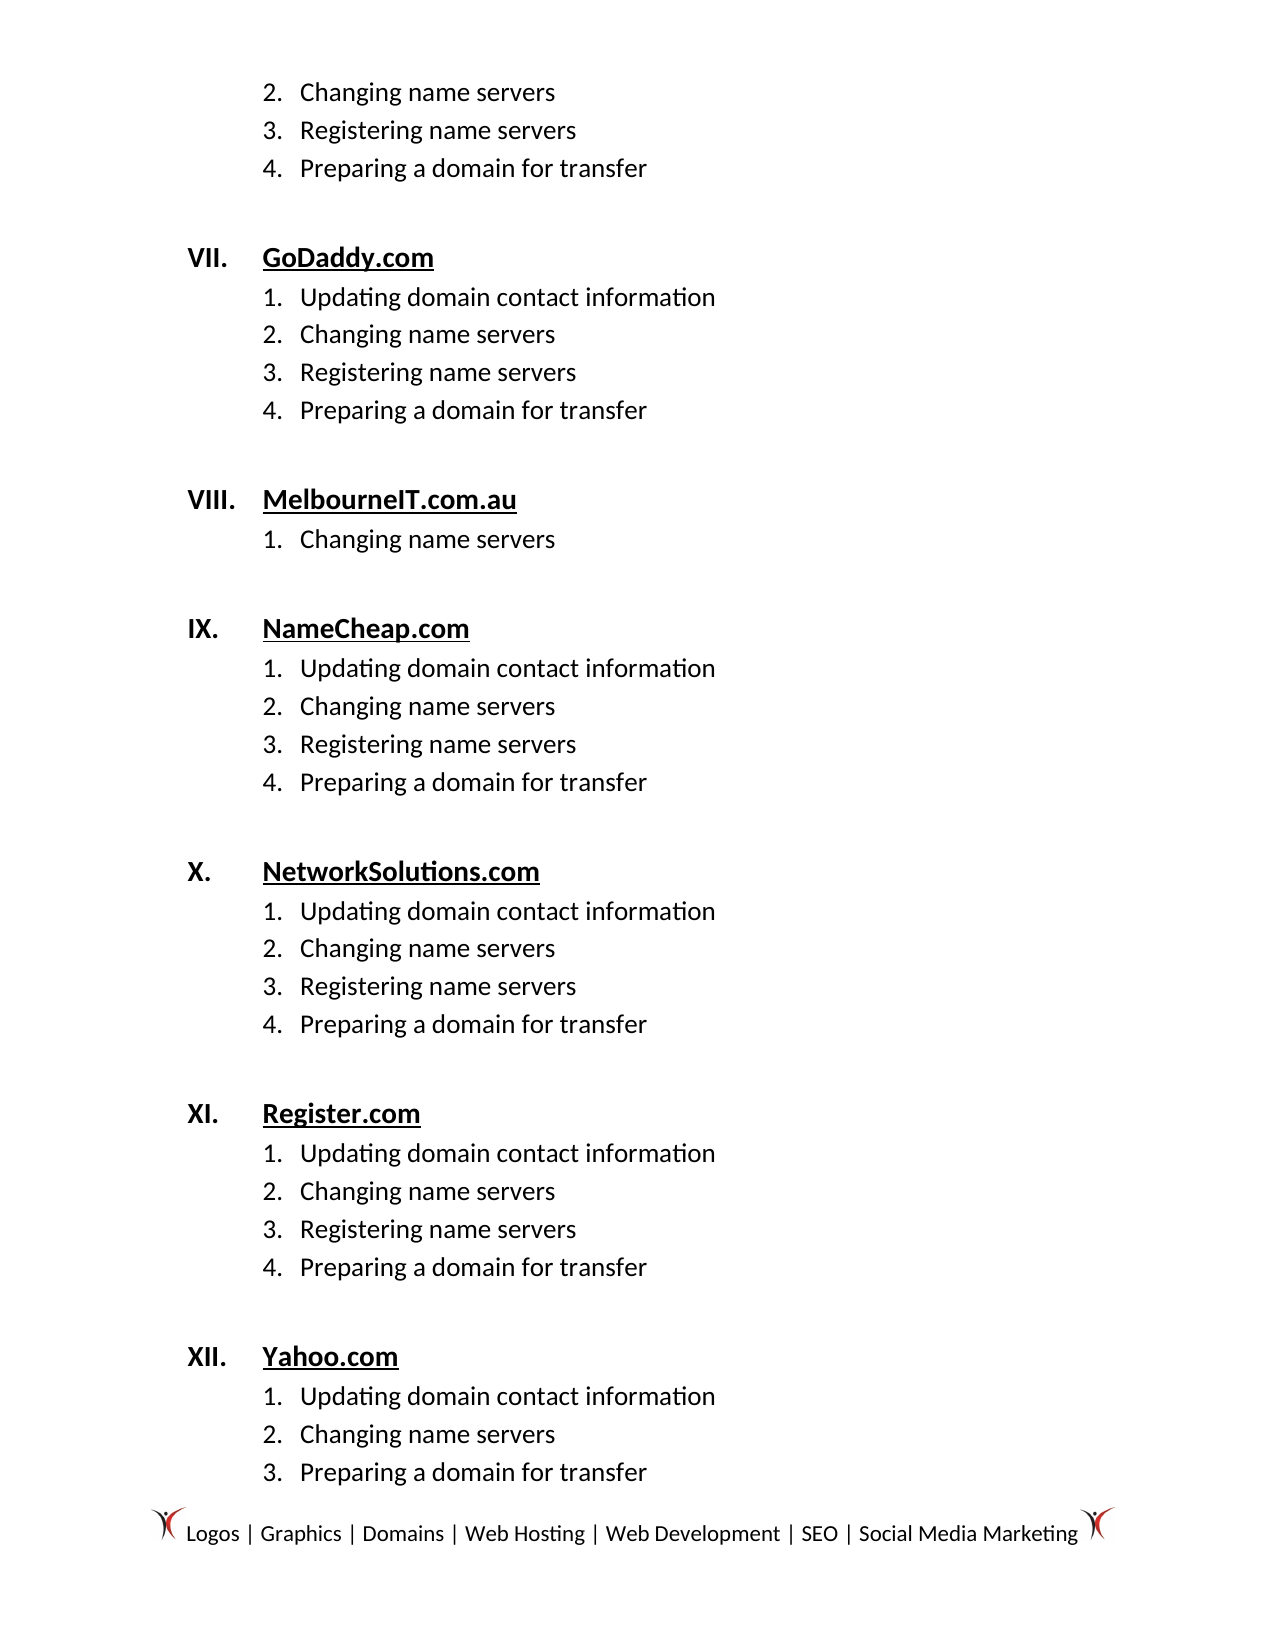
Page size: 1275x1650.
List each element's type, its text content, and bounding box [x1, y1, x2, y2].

list Registering name servers [262, 356, 1125, 388]
list Preparing a domain for transfer [262, 393, 1125, 426]
subtitle MelbourneIT.com.au [187, 481, 1125, 517]
list Updating domain contact information [262, 894, 1125, 927]
list Registering name servers [262, 1212, 1125, 1245]
subtitle GoDaddy.com [187, 239, 1125, 274]
list Updating domain contact information [262, 280, 1125, 313]
picture [1079, 1505, 1116, 1542]
picture [150, 1505, 187, 1542]
list Changing name servers [262, 1174, 1125, 1207]
subtitle NameCheap.com [187, 610, 1125, 646]
list Changing name servers [262, 932, 1125, 965]
list Preparing a domain for transfer [262, 151, 1125, 184]
list Updating domain contact information [262, 651, 1125, 684]
list Registering name servers [262, 113, 1125, 146]
list Registering name servers [262, 969, 1125, 1003]
list Changing name servers [262, 75, 1125, 108]
list Changing name servers [262, 689, 1125, 722]
list Changing name servers [262, 1417, 1125, 1450]
list Updating domain contact information [262, 1136, 1125, 1169]
list Registering name servers [262, 727, 1125, 760]
subtitle NetworkSolutions.com [187, 853, 1125, 888]
list Changing name servers [262, 522, 1125, 555]
list Changing name servers [262, 318, 1125, 351]
subtitle Yahoo.com [187, 1338, 1125, 1374]
list Preparing a domain for transfer [262, 765, 1125, 798]
list Preparing a domain for transfer [262, 1455, 1125, 1488]
subtitle Register.com [187, 1095, 1125, 1131]
list Preparing a domain for transfer [262, 1250, 1125, 1283]
list Preparing a domain for transfer [262, 1007, 1125, 1041]
list Updating domain contact information [262, 1379, 1125, 1412]
